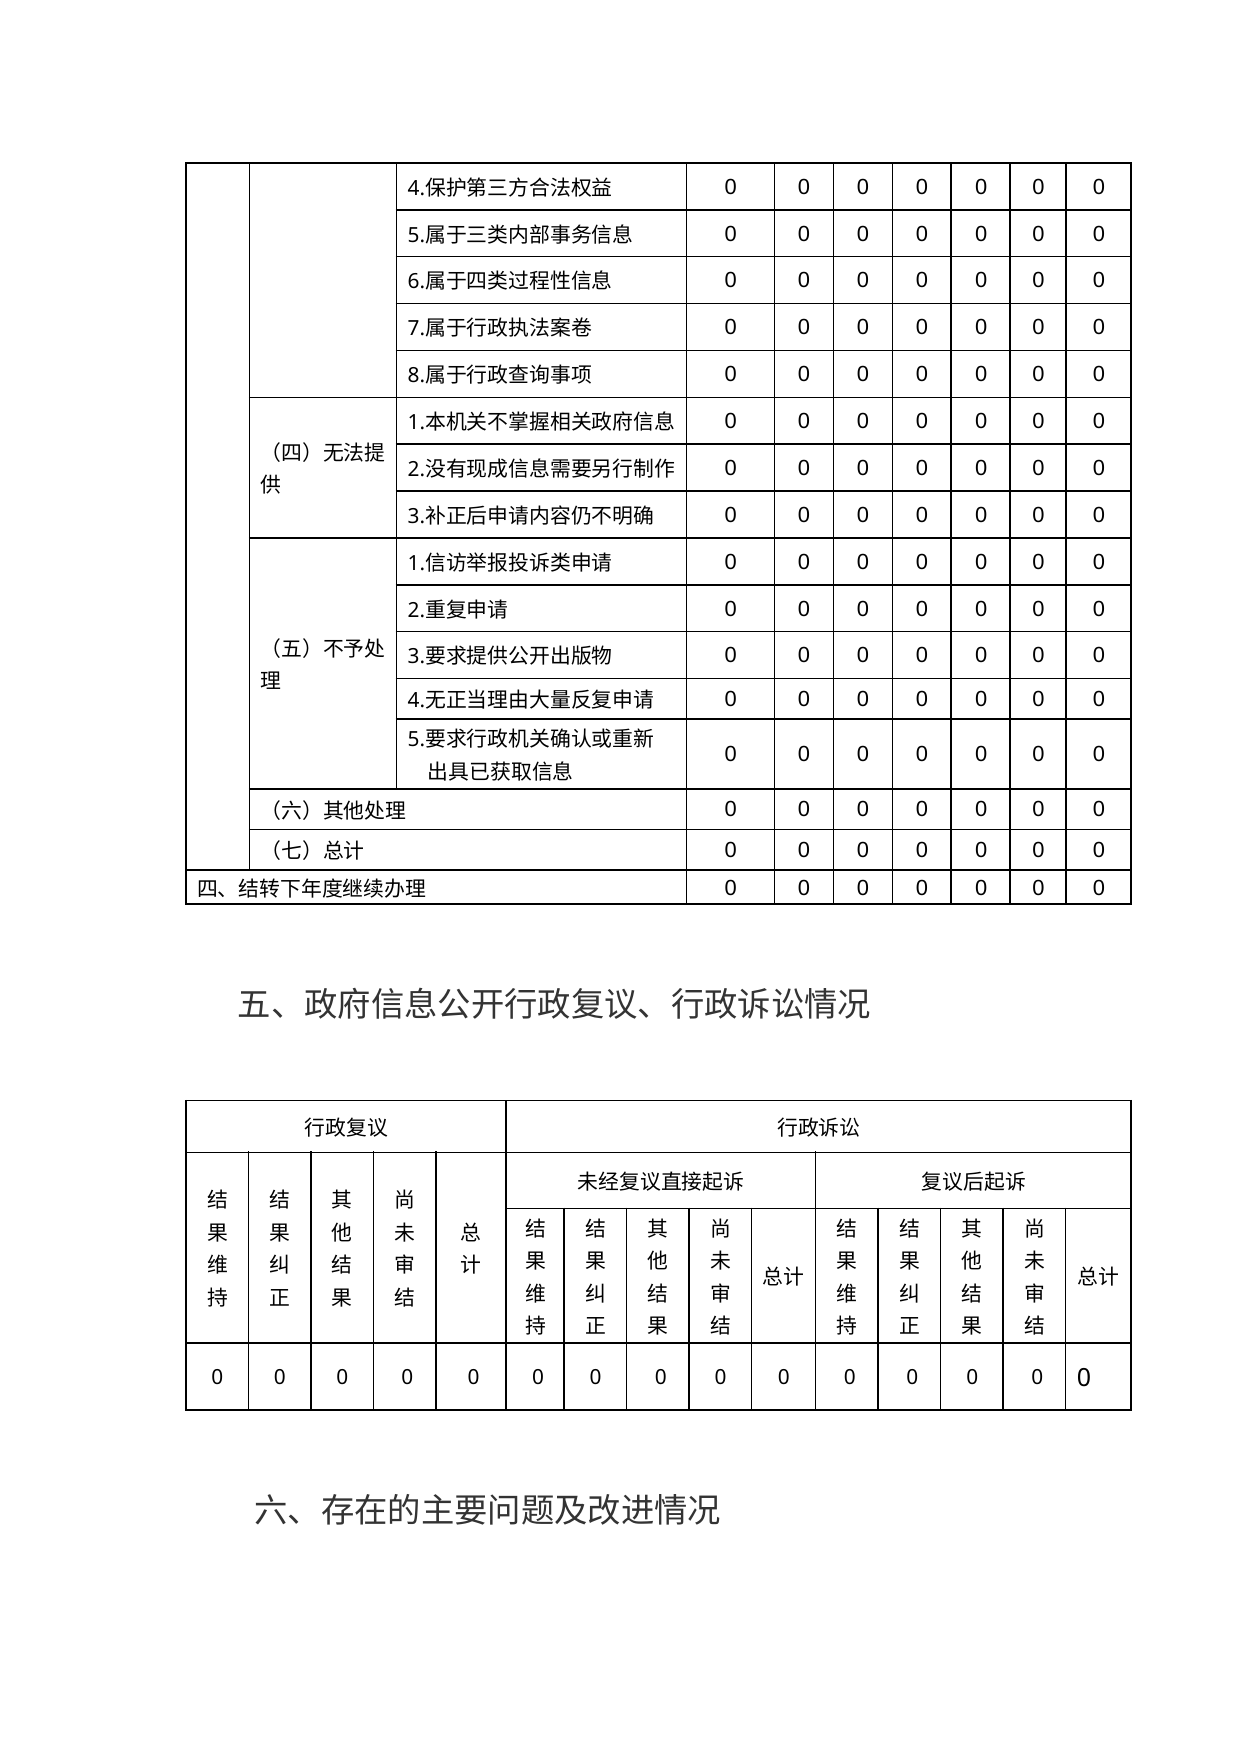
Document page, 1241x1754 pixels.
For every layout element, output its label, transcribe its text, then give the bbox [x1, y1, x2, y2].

table_cell 0 [687, 539, 774, 584]
table_cell 0 [1067, 720, 1130, 788]
table_cell 0 [893, 586, 950, 631]
table_cell 0 [1067, 257, 1130, 303]
table_cell 0 [775, 164, 833, 209]
table_cell 0 [565, 1344, 626, 1409]
table_cell 0 [1067, 871, 1130, 903]
table_cell 0 [775, 257, 833, 303]
table_cell 0 [952, 679, 1009, 718]
table_cell 0 [1067, 211, 1130, 256]
table_cell 0 [1067, 445, 1130, 490]
table_cell 尚未审结 [1004, 1209, 1065, 1342]
table_cell 0 [952, 211, 1009, 256]
table_cell 0 [1011, 586, 1065, 631]
table_cell 0 [952, 790, 1009, 828]
table_cell 0 [893, 351, 950, 396]
table_cell 0 [952, 398, 1009, 443]
table_cell 0 [893, 445, 950, 490]
table_cell 0 [893, 679, 950, 718]
table_cell 0 [952, 632, 1009, 678]
table_cell 0 [775, 679, 833, 718]
table_cell 0 [687, 445, 774, 490]
table_cell 0 [893, 257, 950, 303]
table_cell 0 [1011, 871, 1065, 903]
table_cell 0 [952, 830, 1009, 869]
table_header 行政诉讼 [507, 1101, 1130, 1151]
table_cell 0 [775, 871, 833, 903]
table_cell 其他 结果 [627, 1209, 688, 1342]
table_cell 0 [687, 351, 774, 396]
table_cell 0 [1011, 632, 1065, 678]
table_cell 0 [834, 492, 892, 537]
table_cell 结果纠正 [565, 1209, 626, 1342]
table_header 行政复议 [187, 1101, 505, 1151]
table_cell 0 [834, 632, 892, 678]
table_cell 0 [775, 351, 833, 396]
table_cell （六）其他处理 [250, 790, 686, 828]
table_cell （四）无法提供 [250, 398, 396, 537]
table_cell 0 [1067, 632, 1130, 678]
table_cell 0 [1011, 790, 1065, 828]
table_cell 0 [687, 257, 774, 303]
table_cell 2.重复申请 [397, 586, 686, 631]
table_cell 0 [1011, 351, 1065, 396]
table_cell 0 [834, 586, 892, 631]
table_cell 4.保护第三方合法权益 [397, 164, 686, 209]
table_cell 0 [1067, 586, 1130, 631]
table_cell 0 [952, 164, 1009, 209]
table_cell 0 [893, 632, 950, 678]
table_cell 0 [1011, 679, 1065, 718]
table_cell 0 [1011, 211, 1065, 256]
table_cell 0 [1067, 790, 1130, 828]
table_cell 0 [893, 871, 950, 903]
table_cell 0 [1011, 398, 1065, 443]
table_cell 结果维持 [816, 1209, 877, 1342]
table_cell 0 [1067, 830, 1130, 869]
table_cell 0 [687, 211, 774, 256]
table_cell 5.要求行政机关确认或重新 出具已获取信息 [397, 720, 686, 788]
table_cell 0 [507, 1344, 563, 1409]
table_cell 0 [775, 790, 833, 828]
table_cell （七）总计 [250, 830, 686, 869]
table_cell 0 [834, 398, 892, 443]
table_cell 0 [775, 539, 833, 584]
table_cell 0 [1011, 445, 1065, 490]
table_cell 0 [1004, 1344, 1065, 1409]
table_cell 0 [775, 304, 833, 349]
table_cell 0 [834, 679, 892, 718]
table_cell 0 [1067, 492, 1130, 537]
table_cell 6.属于四类过程性信息 [397, 257, 686, 303]
table_cell 0 [687, 830, 774, 869]
table_cell 0 [249, 1344, 310, 1409]
table_cell 0 [687, 679, 774, 718]
table_cell 0 [952, 720, 1009, 788]
table_cell 0 [893, 830, 950, 869]
table_cell 1.本机关不掌握相关政府信息 [397, 398, 686, 443]
table_cell 0 [1067, 304, 1130, 349]
table_cell 3.要求提供公开出版物 [397, 632, 686, 678]
table_cell 0 [952, 586, 1009, 631]
table_cell 0 [775, 492, 833, 537]
table_cell 0 [893, 720, 950, 788]
table_cell 4.无正当理由大量反复申请 [397, 679, 686, 718]
table_cell 2.没有现成信息需要另行制作 [397, 445, 686, 490]
table_cell 0 [1011, 492, 1065, 537]
table_cell 0 [312, 1344, 373, 1409]
table_cell 0 [437, 1344, 505, 1409]
table_cell 四、结转下年度继续办理 [187, 871, 686, 903]
table_cell 总计 [1066, 1209, 1130, 1342]
table_cell 0 [775, 586, 833, 631]
table_cell 0 [834, 351, 892, 396]
table_cell 0 [834, 304, 892, 349]
table_cell 0 [893, 164, 950, 209]
table_cell 其他 结果 [941, 1209, 1002, 1342]
table_cell 0 [690, 1344, 751, 1409]
table_cell 复议后起诉 [816, 1153, 1130, 1208]
table_cell 0 [1011, 539, 1065, 584]
table_cell 0 [1011, 720, 1065, 788]
table_cell 0 [893, 492, 950, 537]
table_cell 0 [1011, 830, 1065, 869]
table_cell 0 [834, 211, 892, 256]
table_cell 总计 [752, 1209, 815, 1342]
table_cell 0 [952, 445, 1009, 490]
table_cell 其他结果 [312, 1153, 373, 1342]
table_cell 0 [1066, 1344, 1130, 1409]
table_cell 0 [1067, 539, 1130, 584]
table_cell 0 [834, 871, 892, 903]
text 五、政府信息公开行政复议、行政诉讼情况 [187, 970, 1053, 1035]
table_cell 0 [687, 398, 774, 443]
table_cell 尚未 审结 [374, 1153, 435, 1342]
table_cell 0 [834, 257, 892, 303]
table_cell 0 [952, 257, 1009, 303]
table_cell 0 [687, 790, 774, 828]
table_cell 0 [775, 445, 833, 490]
table_cell 3.补正后申请内容仍不明确 [397, 492, 686, 537]
table_cell 0 [687, 720, 774, 788]
table_cell 0 [775, 830, 833, 869]
table_cell 0 [816, 1344, 877, 1409]
table_cell 0 [834, 539, 892, 584]
table_cell 0 [374, 1344, 435, 1409]
table_cell 0 [1067, 679, 1130, 718]
table_cell 0 [752, 1344, 815, 1409]
table_cell 0 [627, 1344, 688, 1409]
table_cell 0 [687, 871, 774, 903]
table_cell 0 [1011, 164, 1065, 209]
table_cell 0 [1067, 351, 1130, 396]
table_cell 未经复议直接起诉 [507, 1153, 815, 1208]
table_cell 0 [687, 164, 774, 209]
table_cell 0 [687, 492, 774, 537]
table_cell 1.信访举报投诉类申请 [397, 539, 686, 584]
table_cell 总 计 [437, 1153, 505, 1342]
table_cell 0 [1011, 257, 1065, 303]
table_cell 0 [1067, 164, 1130, 209]
table_cell 0 [687, 632, 774, 678]
table_cell 结果 维持 [187, 1153, 248, 1342]
table_cell 0 [775, 211, 833, 256]
table_cell 结果纠正 [249, 1153, 310, 1342]
table_cell 0 [952, 492, 1009, 537]
table_cell 0 [893, 304, 950, 349]
table_cell 0 [879, 1344, 940, 1409]
table_cell 结果 纠正 [879, 1209, 940, 1342]
table_cell 0 [775, 632, 833, 678]
table_cell 0 [834, 830, 892, 869]
table_cell 尚未 审结 [690, 1209, 751, 1342]
table_cell 0 [952, 871, 1009, 903]
table_cell 0 [687, 304, 774, 349]
table_cell 0 [941, 1344, 1002, 1409]
table_cell 0 [952, 351, 1009, 396]
table_cell 8.属于行政查询事项 [397, 351, 686, 396]
table_cell 0 [1011, 304, 1065, 349]
table_cell 0 [834, 164, 892, 209]
table_cell 0 [1067, 398, 1130, 443]
table_cell 7.属于行政执法案卷 [397, 304, 686, 349]
table_cell 0 [775, 398, 833, 443]
table_cell 0 [893, 539, 950, 584]
table_cell 0 [952, 539, 1009, 584]
table_cell 0 [834, 445, 892, 490]
table_cell 0 [687, 586, 774, 631]
table_cell 0 [893, 790, 950, 828]
table_cell 5.属于三类内部事务信息 [397, 211, 686, 256]
table_cell 结果维持 [507, 1209, 563, 1342]
table_cell 0 [834, 790, 892, 828]
table_cell （五）不予处理 [250, 539, 396, 788]
table_cell 0 [775, 720, 833, 788]
text 六、存在的主要问题及改进情况 [187, 1475, 1053, 1540]
table_cell 0 [952, 304, 1009, 349]
table_cell 0 [893, 211, 950, 256]
table_cell 0 [834, 720, 892, 788]
table_cell 0 [893, 398, 950, 443]
table_cell 0 [187, 1344, 248, 1409]
